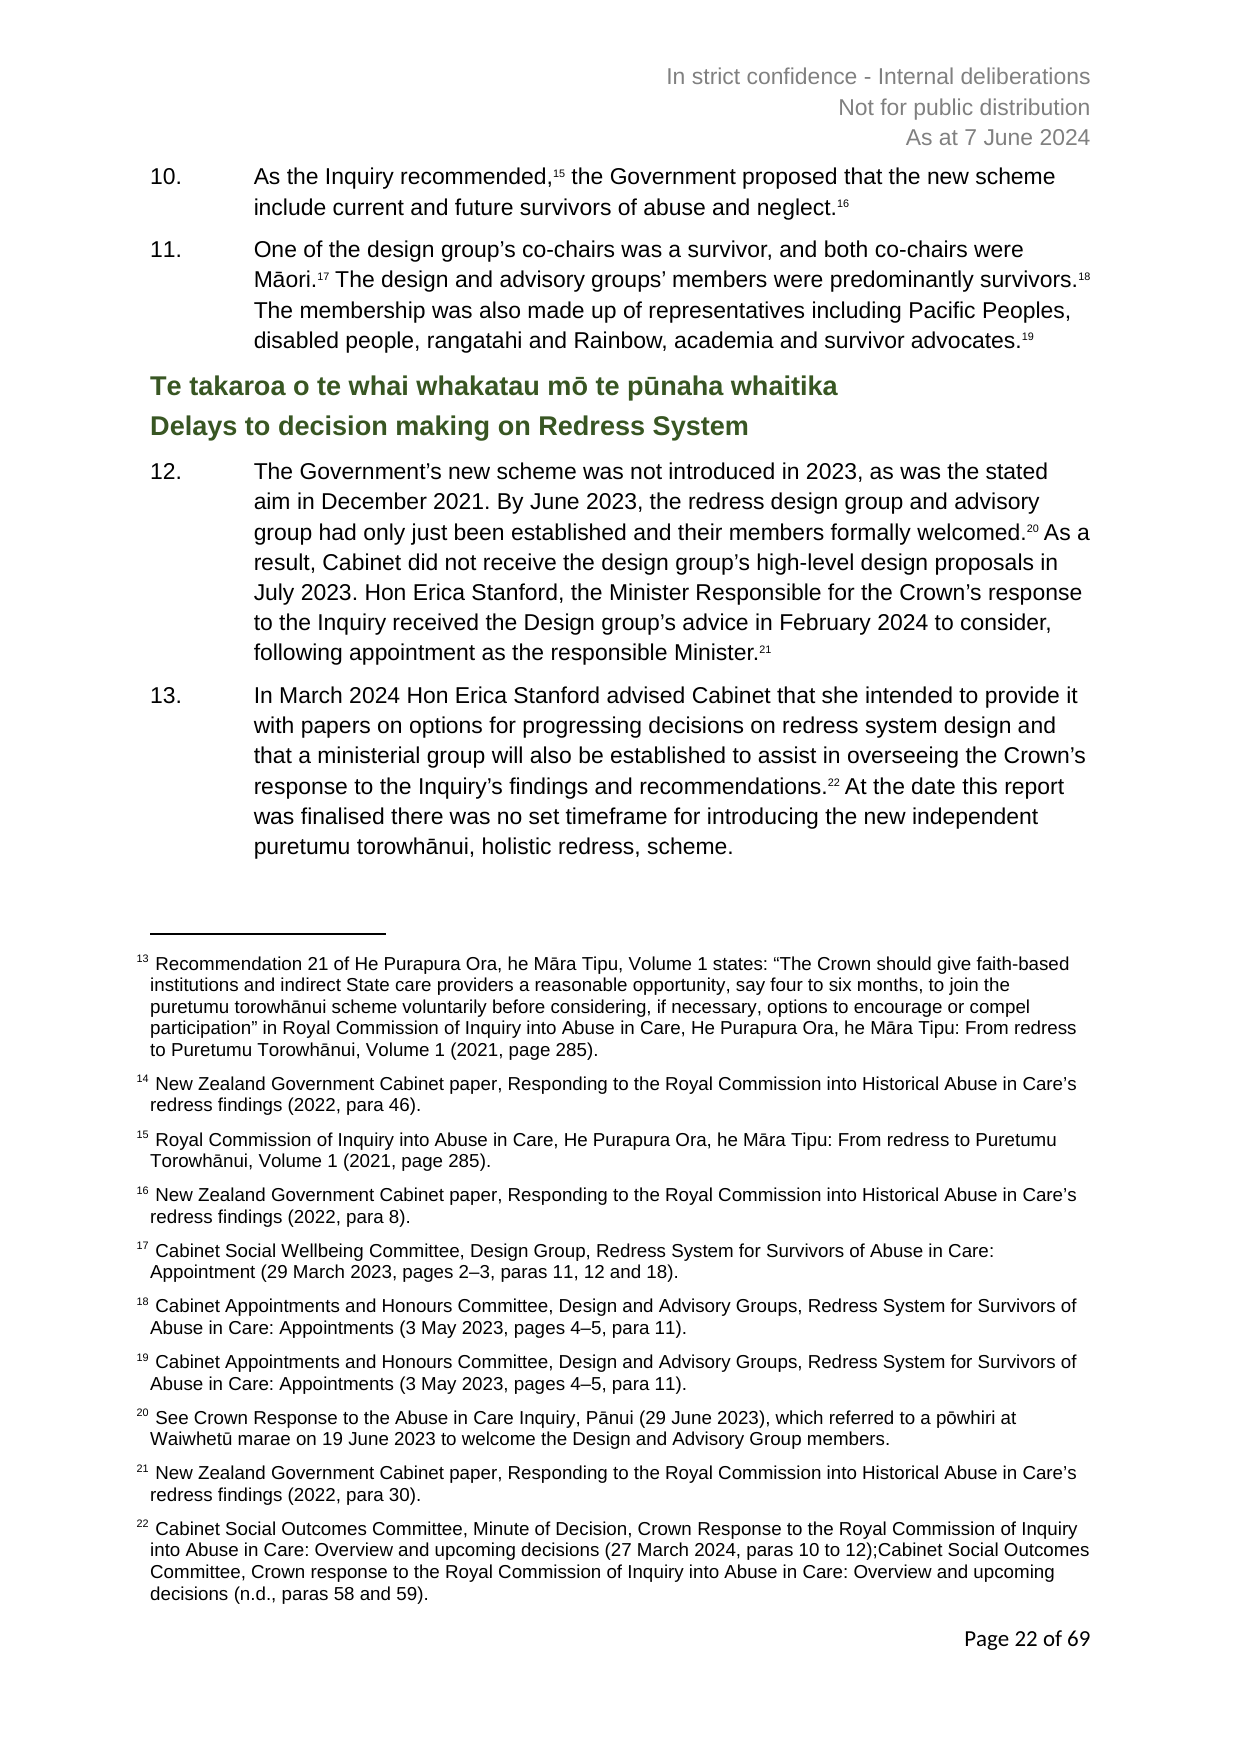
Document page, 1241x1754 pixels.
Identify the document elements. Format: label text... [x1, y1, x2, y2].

subtitle Delays to decision making on Redress System [150, 409, 1090, 441]
text The Government’s new scheme was not introduced in 2023, as was the stated aim in December 2021. By June 2023, the redress design group and advisory group had only just been established and their members formally welcomed. As a result, Cabinet did not receive the design group’s high-level design proposals in July 2023. Hon Erica Stanford, the Minister Responsible for the Crown’s response to the Inquiry received the Design group’s advice in February 2024 to consider, following appointment as the responsible Minister. [150, 458, 1090, 666]
text One of the design group’s co-chairs was a survivor, and both co-chairs were Māori. The design and advisory groups’ members were predominantly survivors. The membership was also made up of representatives including Pacific Peoples, disabled people, rangatahi and Rainbow, academia and survivor advocates. [150, 236, 1090, 353]
text In March 2024 Hon Erica Stanford advised Cabinet that she intended to provide it with papers on options for progressing decisions on redress system design and that a ministerial group will also be established to assist in overseeing the Crown’s response to the Inquiry’s findings and recommendations. At the date this report was finalised there was no set timeframe for introducing the new independent puretumu torowhānui, holistic redress, scheme. [150, 682, 1090, 859]
text As the Inquiry recommended, the Government proposed that the new scheme include current and future survivors of abuse and neglect. [150, 163, 1090, 220]
subtitle Te takaroa o te whai whakatau mō te pūnaha whaitika [150, 369, 1090, 401]
